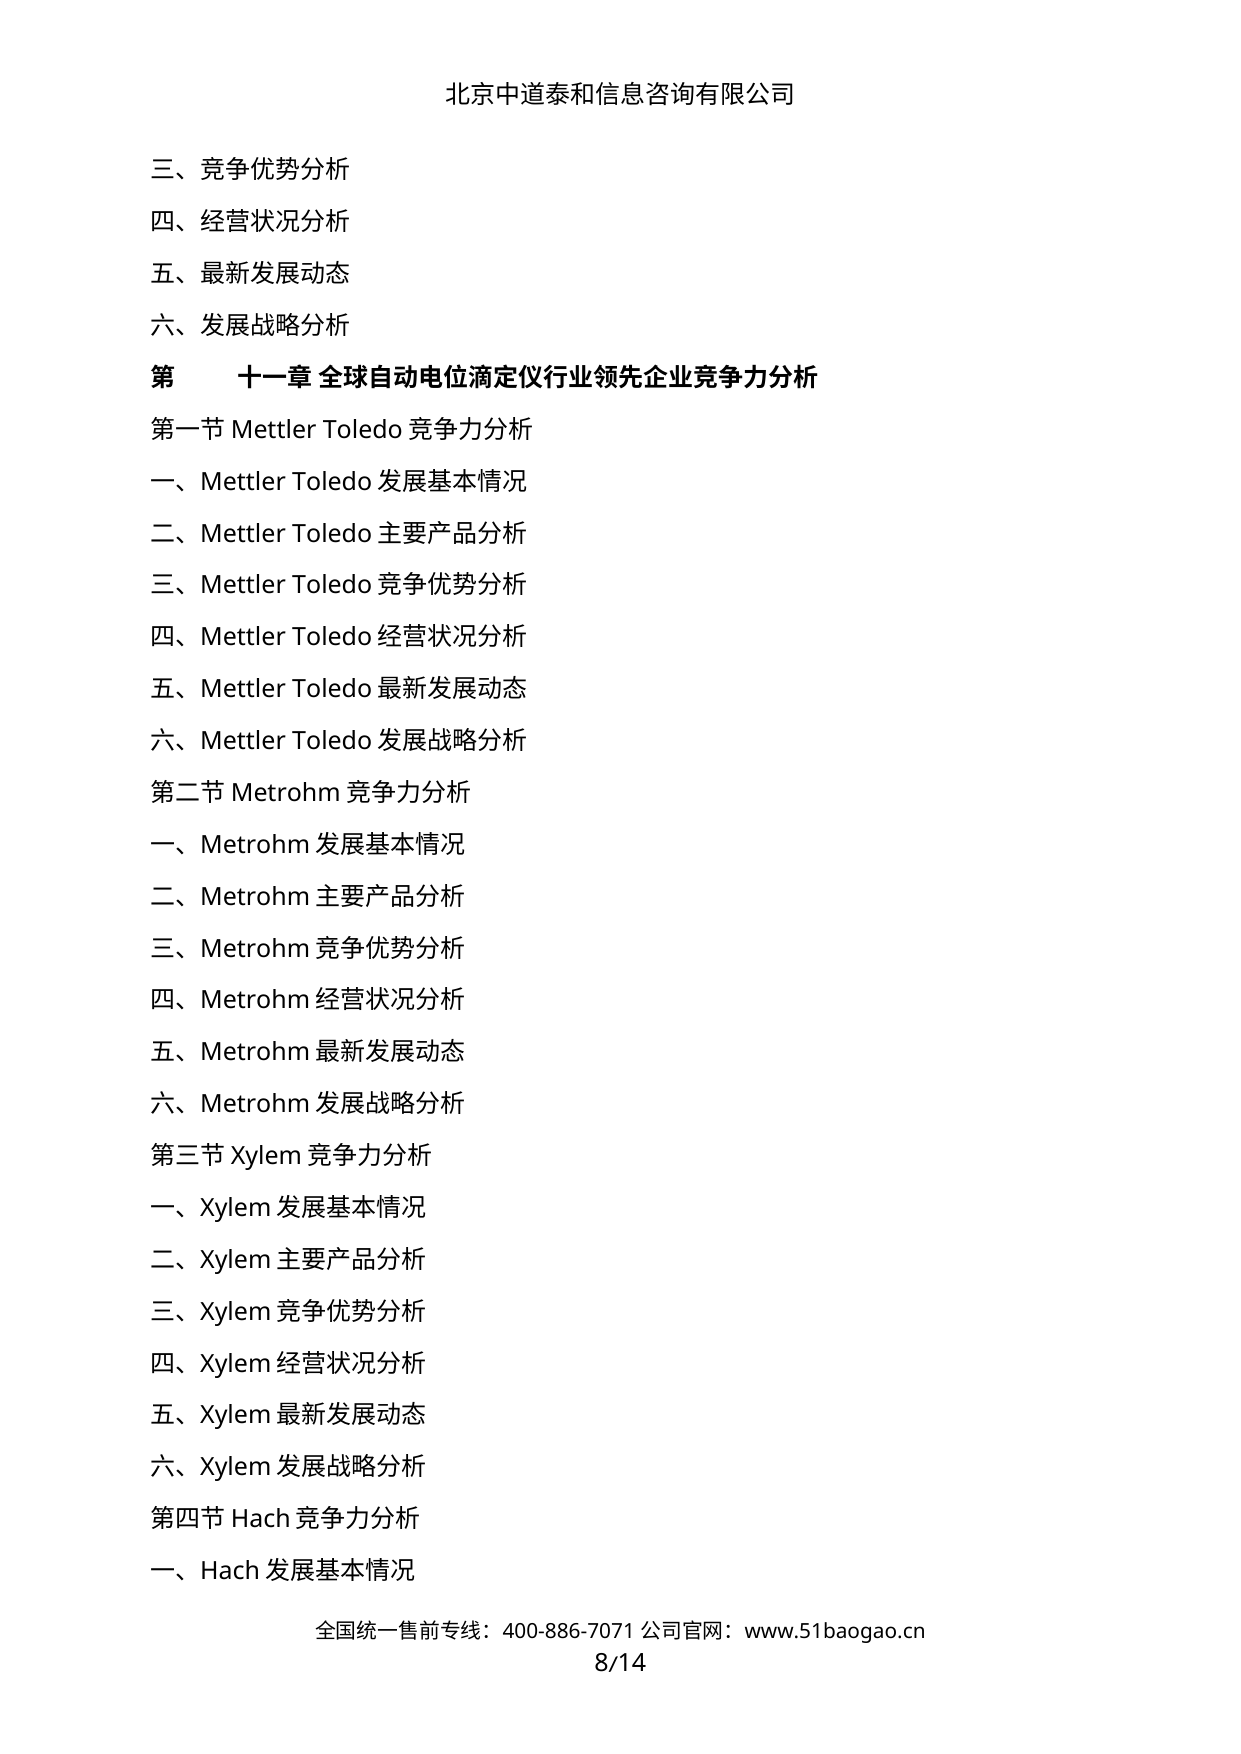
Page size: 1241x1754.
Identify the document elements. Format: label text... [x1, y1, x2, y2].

text 一、Mettler Toledo发展基本情况 [150, 461, 1090, 497]
text 五、Mettler Toledo最新发展动态 [150, 669, 1090, 705]
text 四、Mettler Toledo经营状况分析 [150, 617, 1090, 653]
text 第 十一章 全球自动电位滴定仪行业领先企业竞争力分析 [150, 357, 1090, 394]
text 第三节 Xylem竞争力分析 [150, 1136, 1090, 1172]
text 三、Metrohm竞争优势分析 [150, 928, 1090, 964]
text 四、Xylem经营状况分析 [150, 1343, 1090, 1379]
text 三、Mettler Toledo竞争优势分析 [150, 565, 1090, 601]
text 第二节 Metrohm竞争力分析 [150, 772, 1090, 809]
text 第四节 Hach竞争力分析 [150, 1499, 1090, 1535]
text 二、Metrohm主要产品分析 [150, 876, 1090, 912]
text 六、Mettler Toledo发展战略分析 [150, 721, 1090, 757]
text 六、Xylem发展战略分析 [150, 1447, 1090, 1483]
text 五、Xylem最新发展动态 [150, 1395, 1090, 1431]
text 五、最新发展动态 [150, 254, 1090, 290]
text 第一节 Mettler Toledo竞争力分析 [150, 409, 1090, 446]
text 一、Hach发展基本情况 [150, 1551, 1090, 1587]
text 六、Metrohm发展战略分析 [150, 1084, 1090, 1120]
text 一、Xylem发展基本情况 [150, 1187, 1090, 1224]
text 六、发展战略分析 [150, 306, 1090, 342]
text 三、竞争优势分析 [150, 150, 1090, 186]
text 四、经营状况分析 [150, 202, 1090, 238]
text 四、Metrohm经营状况分析 [150, 980, 1090, 1016]
text 五、Metrohm最新发展动态 [150, 1032, 1090, 1068]
text 二、Mettler Toledo主要产品分析 [150, 513, 1090, 549]
text 三、Xylem竞争优势分析 [150, 1291, 1090, 1327]
text 二、Xylem主要产品分析 [150, 1239, 1090, 1276]
text 一、Metrohm发展基本情况 [150, 824, 1090, 861]
